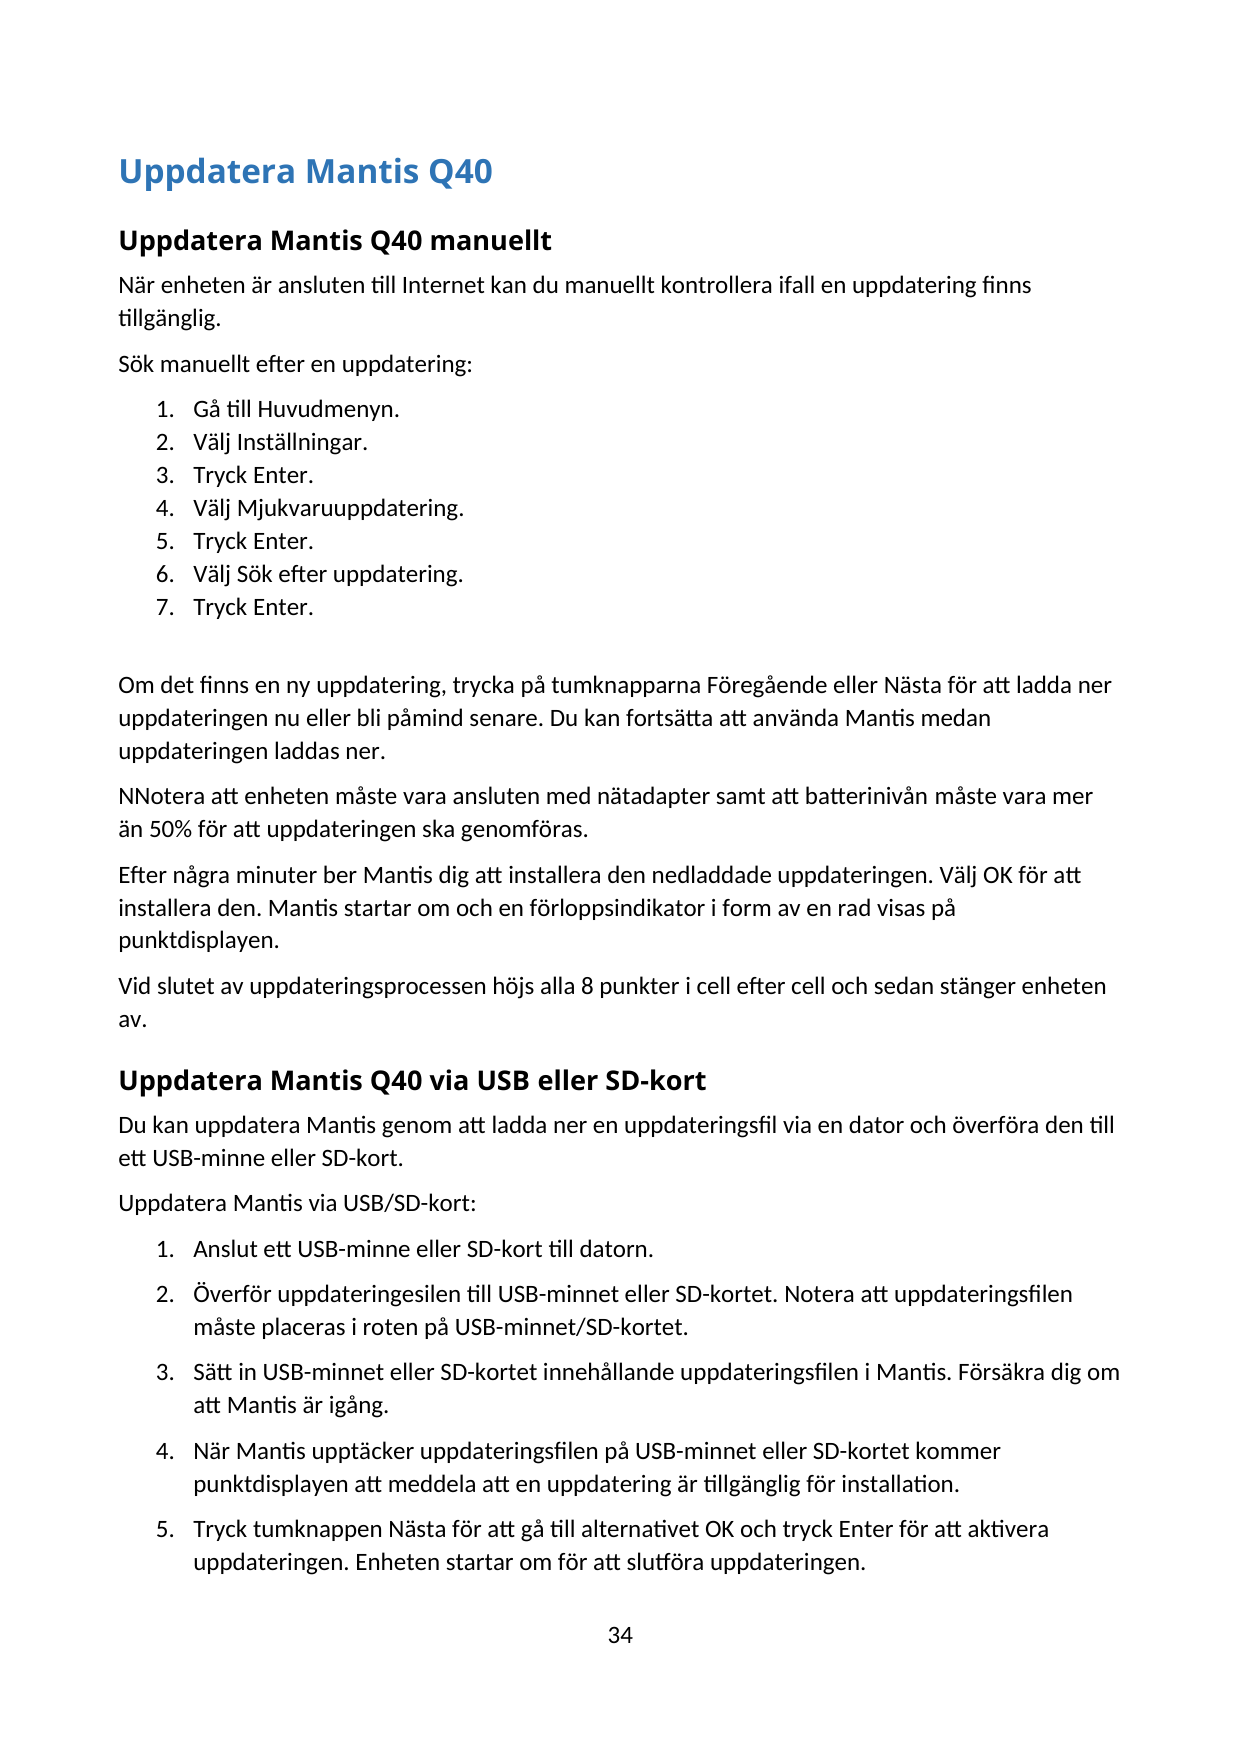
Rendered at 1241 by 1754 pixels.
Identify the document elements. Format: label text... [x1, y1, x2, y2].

list När Mantis upptäcker uppdateringsfilen på USB-minnet eller SD-kortet kommer punktdisplayen att meddela att en uppdatering är tillgänglig för installation. [156, 1435, 1122, 1498]
list Tryck tumknappen Nästa för att gå till alternativet OK och tryck Enter för att aktivera uppdateringen. Enheten startar om för att slutföra uppdateringen. [156, 1513, 1122, 1577]
list Välj Sök efter uppdatering. [156, 558, 1122, 588]
text Sök manuellt efter en uppdatering: [118, 348, 1122, 378]
text Vid slutet av uppdateringsprocessen höjs alla 8 punkter i cell efter cell och sedan stänger enheten av. [118, 970, 1122, 1033]
subtitle Uppdatera Mantis Q40 [118, 148, 1122, 193]
subtitle Uppdatera Mantis Q40 manuellt [118, 222, 1122, 258]
list Gå till Huvudmenyn. [156, 393, 1122, 424]
text Du kan uppdatera Mantis genom att ladda ner en uppdateringsfil via en dator och överföra den till ett USB-minne eller SD-kort. [118, 1109, 1122, 1172]
list Tryck Enter. [156, 591, 1122, 621]
subtitle Uppdatera Mantis Q40 via USB eller SD-kort [118, 1061, 1122, 1098]
list Anslut ett USB-minne eller SD-kort till datorn. [156, 1233, 1122, 1263]
list Välj Inställningar. [156, 426, 1122, 457]
text NNotera att enheten måste vara ansluten med nätadapter samt att batterinivån måste vara mer än 50% för att uppdateringen ska genomföras. [118, 781, 1122, 844]
list Överför uppdateringesilen till USB-minnet eller SD-kortet. Notera att uppdateringsfilen måste placeras i roten på USB-minnet/SD-kortet. [156, 1278, 1122, 1342]
text Om det finns en ny uppdatering, trycka på tumknapparna Föregående eller Nästa för att ladda ner uppdateringen nu eller bli påmind senare. Du kan fortsätta att använda Mantis medan uppdateringen laddas ner. [118, 669, 1122, 766]
text Efter några minuter ber Mantis dig att installera den nedladdade uppdateringen. Välj OK för att installera den. Mantis startar om och en förloppsindikator i form av en rad visas på punktdisplayen. [118, 859, 1122, 955]
list Tryck Enter. [156, 459, 1122, 490]
text Uppdatera Mantis via USB/SD-kort: [118, 1187, 1122, 1218]
text När enheten är ansluten till Internet kan du manuellt kontrollera ifall en uppdatering finns tillgänglig. [118, 270, 1122, 333]
list Sätt in USB-minnet eller SD-kortet innehållande uppdateringsfilen i Mantis. Försäkra dig om att Mantis är igång. [156, 1357, 1122, 1420]
list Tryck Enter. [156, 525, 1122, 556]
list Välj Mjukvaruuppdatering. [156, 492, 1122, 523]
